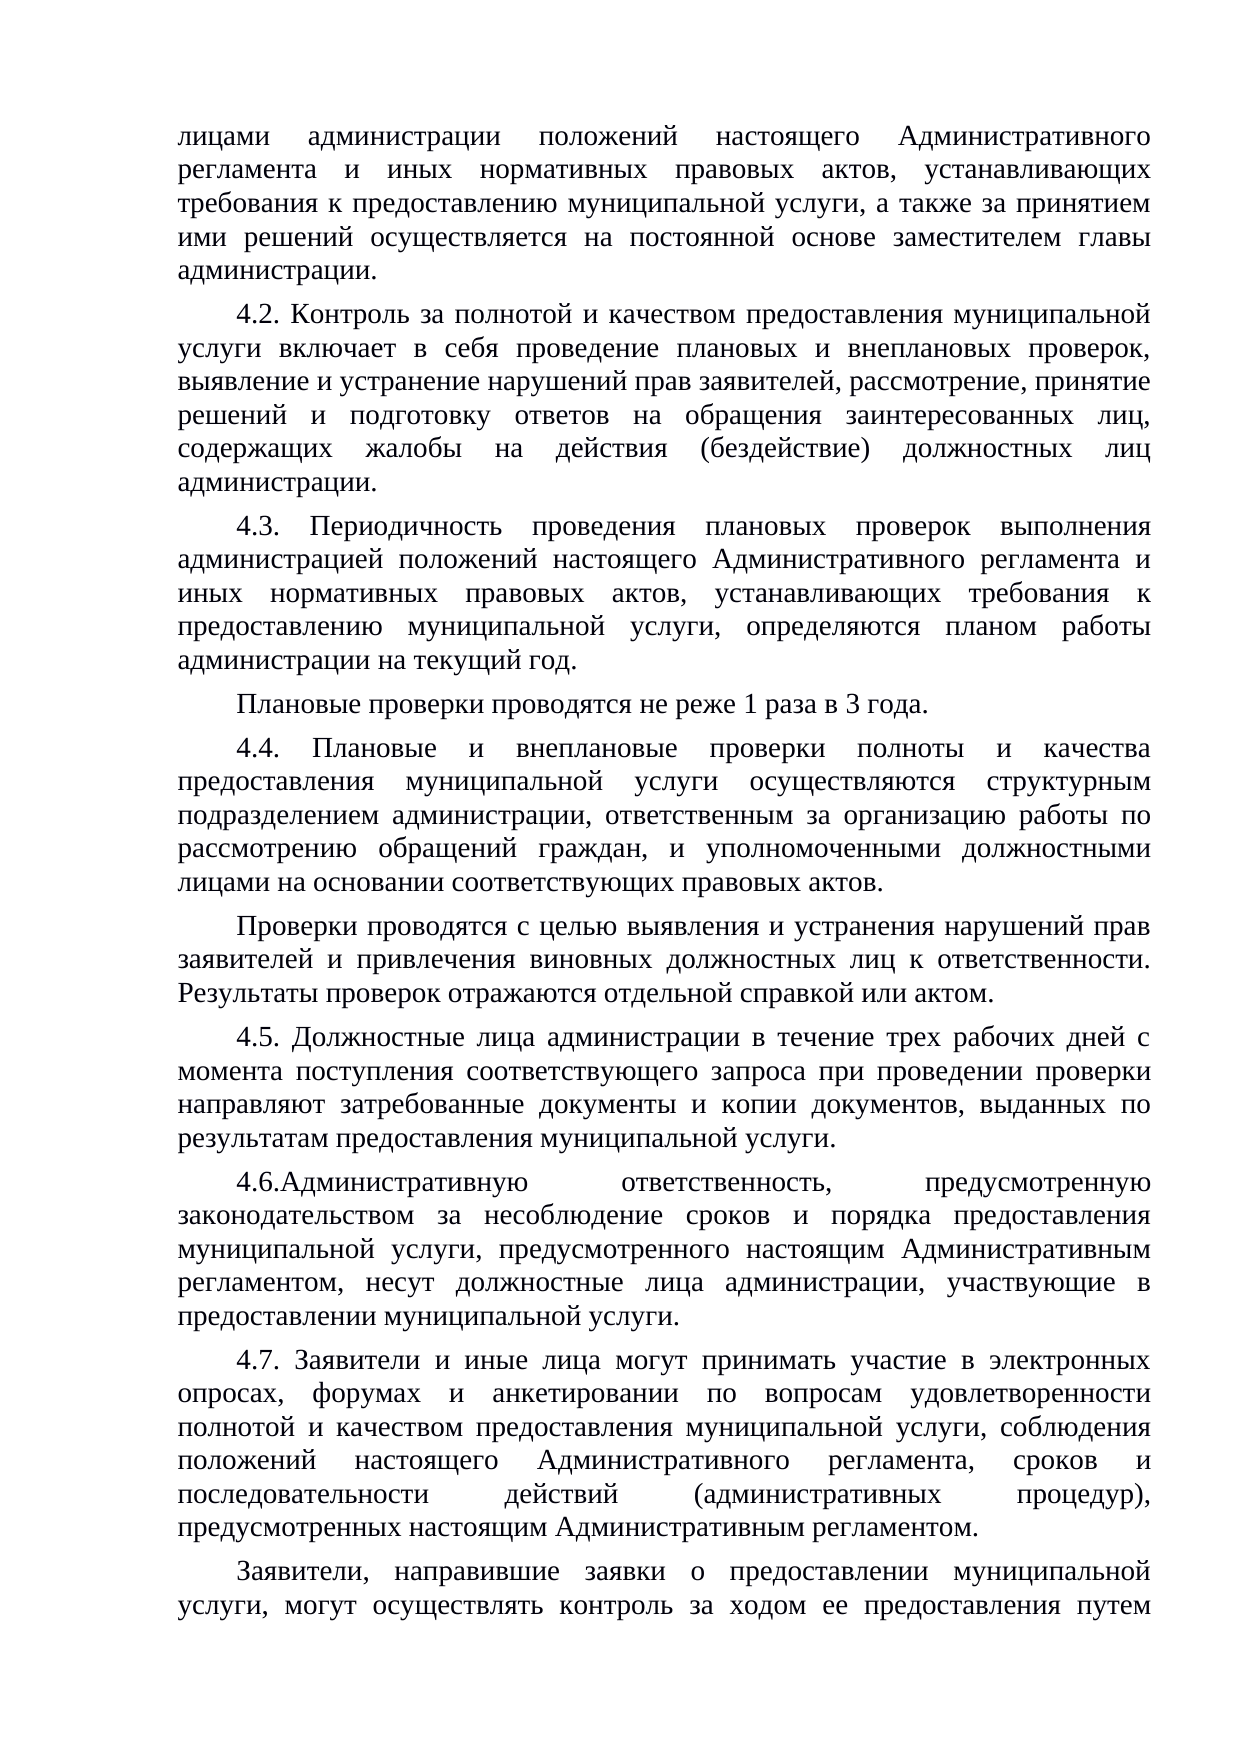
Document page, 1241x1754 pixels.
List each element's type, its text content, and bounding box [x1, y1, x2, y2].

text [177, 1553, 1152, 1621]
text 4.5. Должностные лица администрации в течение трех рабочих дней с момента поступления соответствующего запроса при проведении проверки направляют затребованные документы и копии документов, выданных по результатам предоставления муниципальной услуги. [177, 1019, 1152, 1153]
text 4.4. Плановые и внеплановые проверки полноты и качества предоставления муниципальной услуги осуществляются структурным подразделением администрации, ответственным за организацию работы по рассмотрению обращений граждан, и уполномоченными должностными лицами на основании соответствующих правовых актов. [177, 730, 1152, 898]
text 4.2. Контроль за полнотой и качеством предоставления муниципальной услуги включает в себя проведение плановых и внеплановых проверок, выявление и устранение нарушений прав заявителей, рассмотрение, принятие решений и подготовку ответов на обращения заинтересованных лиц, содержащих жалобы на действия (бездействие) должностных лиц администрации. [177, 296, 1152, 497]
text Плановые проверки проводятся не реже 1 раза в 3 года. [177, 686, 1152, 719]
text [177, 118, 1152, 286]
text Проверки проводятся с целью выявления и устранения нарушений прав заявителей и привлечения виновных должностных лиц к ответственности. Результаты проверок отражаются отдельной справкой или актом. [177, 908, 1152, 1009]
text 4.6.Административную ответственность, предусмотренную законодательством за несоблюдение сроков и порядка предоставления муниципальной услуги, предусмотренного настоящим Административным регламентом, несут должностные лица администрации, участвующие в предоставлении муниципальной услуги. [177, 1164, 1152, 1331]
text 4.7. Заявители и иные лица могут принимать участие в электронных опросах, форумах и анкетировании по вопросам удовлетворенности полнотой и качеством предоставления муниципальной услуги, соблюдения положений настоящего Административного регламента, сроков и последовательности действий (административных процедур), предусмотренных настоящим Административным регламентом. [177, 1342, 1152, 1543]
text 4.3. Периодичность проведения плановых проверок выполнения администрацией положений настоящего Административного регламента и иных нормативных правовых актов, устанавливающих требования к предоставлению муниципальной услуги, определяются планом работы администрации на текущий год. [177, 508, 1152, 676]
